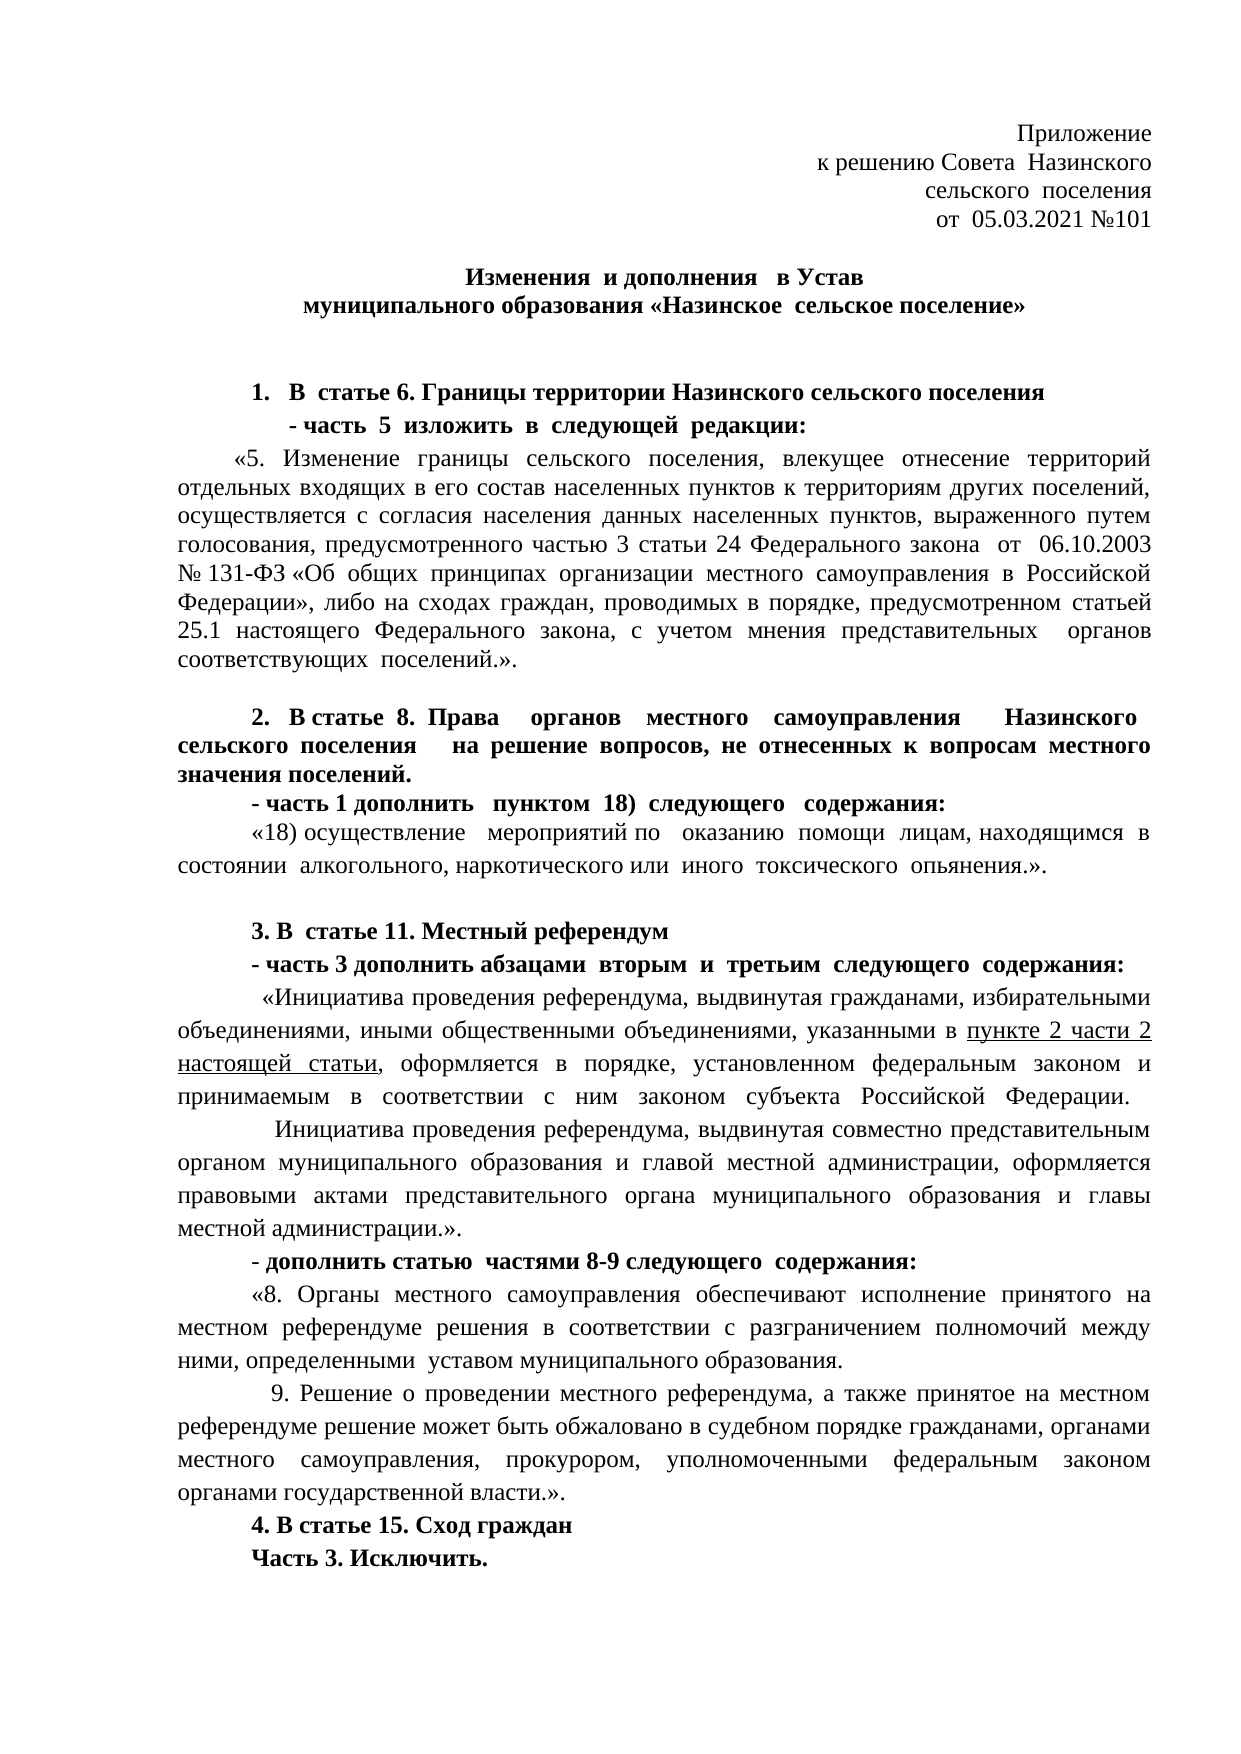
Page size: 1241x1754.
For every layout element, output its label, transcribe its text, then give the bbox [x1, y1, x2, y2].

text Часть 3. Исключить. [177, 1543, 1152, 1572]
text - часть 5 изложить в следующей редакции: [288, 410, 1152, 439]
list В статье 6. Границы территории Назинского сельского поселения [251, 377, 1152, 406]
text Изменения и дополнения в Устав [177, 262, 1152, 291]
text к решению Совета Назинского сельского поселения [738, 147, 1152, 204]
text «Инициатива проведения референдума, выдвинутая гражданами, избирательными объединениями, иными общественными объединениями, указанными в пункте 2 части 2 настоящей статьи, оформляется в порядке, установленном федеральным законом и принимаемым в соответствии с ним законом субъекта Российской Федерации. Инициатива проведения референдума, выдвинутая совместно представительным органом муниципального образования и главой местной администрации, оформляется правовыми актами представительного органа муниципального образования и главы местной администрации.». [177, 982, 1152, 1242]
text муниципального образования «Назинское сельское поселение» [177, 291, 1152, 319]
text 3. В статье 11. Местный референдум [177, 916, 1152, 944]
text 9. Решение о проведении местного референдума, а также принятое на местном референдуме решение может быть обжаловано в судебном порядке гражданами, органами местного самоуправления, прокурором, уполномоченными федеральным законом органами государственной власти.». [177, 1378, 1152, 1506]
text 4. В статье 15. Сход граждан [177, 1510, 1152, 1539]
text «8. Органы местного самоуправления обеспечивают исполнение принятого на местном референдуме решения в соответствии с разграничением полномочий между ними, определенными уставом муниципального образования. [177, 1279, 1152, 1374]
text - дополнить статью частями 8-9 следующего содержания: [177, 1246, 1152, 1275]
text сельского поселения на решение вопросов, не отнесенных к вопросам местного значения поселений. [177, 730, 1152, 788]
text от 05.03.2021 №101 [738, 204, 1152, 233]
text - часть 1 дополнить пунктом 18) следующего содержания: [177, 788, 1152, 817]
text «5. Изменение границы сельского поселения, влекущее отнесение территорий отдельных входящих в его состав населенных пунктов к территориям других поселений, осуществляется с согласия населения данных населенных пунктов, выраженного путем голосования, предусмотренного частью 3 статьи 24 Федерального закона от 06.10.2003 № 131-ФЗ «Об общих принципах организации местного самоуправления в Российской Федерации», либо на сходах граждан, проводимых в порядке, предусмотренном статьей 25.1 настоящего Федерального закона, с учетом мнения представительных органов соответствующих поселений.». [177, 443, 1152, 673]
text «18) осуществление мероприятий по оказанию помощи лицам, находящимся в состоянии алкогольного, наркотического или иного токсического опьянения.». [177, 817, 1152, 878]
text - часть 3 дополнить абзацами вторым и третьим следующего содержания: [177, 949, 1152, 977]
text Приложение [177, 118, 1152, 147]
list В статье 8. Права органов местного самоуправления Назинского [251, 702, 1152, 730]
